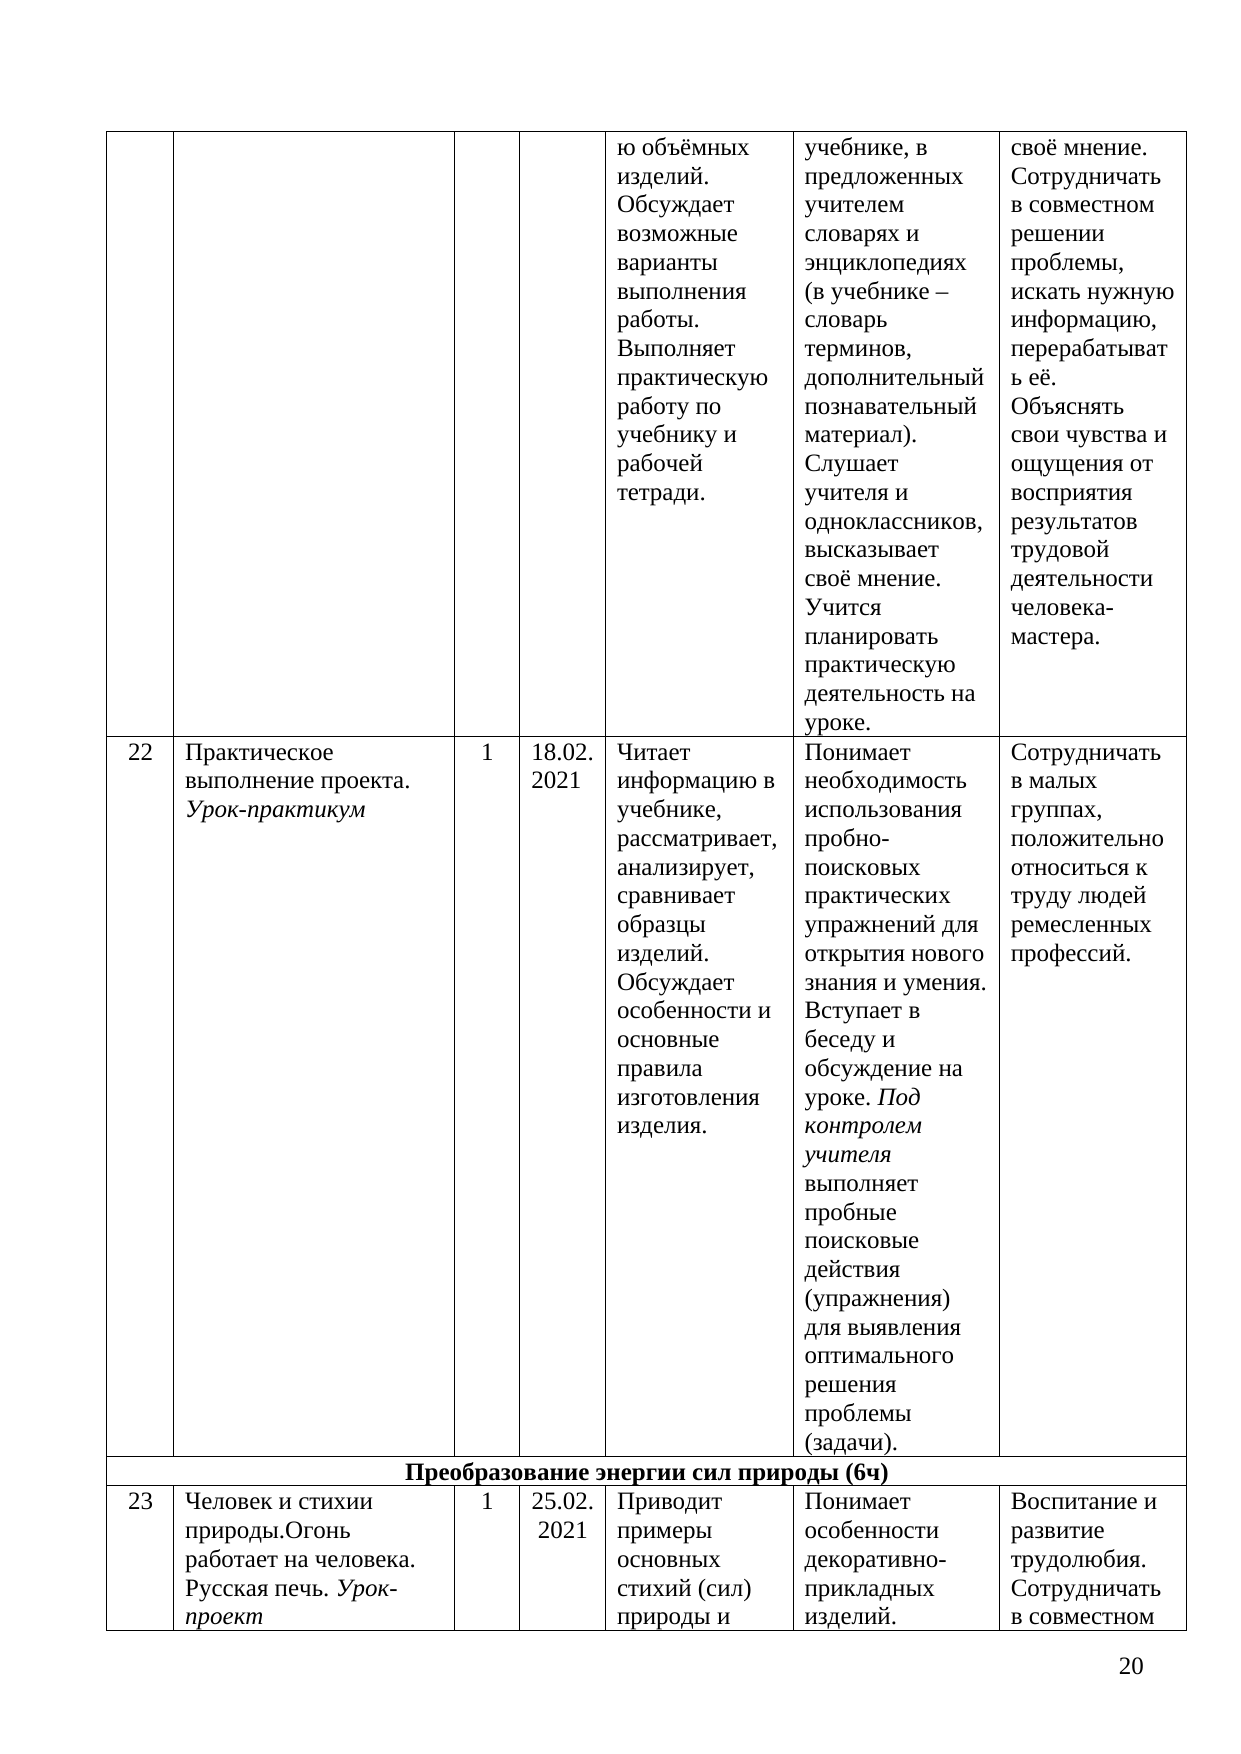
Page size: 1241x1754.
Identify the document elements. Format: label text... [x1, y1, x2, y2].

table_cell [606, 1486, 793, 1630]
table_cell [794, 132, 999, 736]
table_cell Практическое выполнение проекта. Урок-практикум [174, 737, 454, 1456]
table_cell Читает информацию в учебнике, рассматривает, анализирует, сравнивает образцы изделий. Обсуждает особенности и основные правила изготовления изделия. [606, 737, 793, 1456]
table_cell Человек и стихии природы.Огонь работает на человека. Русская печь. Урок-проект [174, 1486, 454, 1630]
table_cell 18.02.2021 [520, 737, 605, 1456]
table_cell [455, 132, 519, 736]
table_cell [794, 1486, 999, 1630]
table_cell 25.02. 2021 [520, 1486, 605, 1630]
table_cell 1 [455, 737, 519, 1456]
table_cell Понимает необходимость использования пробно-поисковых практических упражнений для открытия нового знания и умения. Вступает в беседу и обсуждение на уроке. Под контролем учителя выполняет пробные поисковые действия (упражнения) для выявления оптимального решения проблемы (задачи). [794, 737, 999, 1456]
table_cell [520, 132, 605, 736]
table_cell 22 [107, 737, 173, 1456]
table_cell [174, 132, 454, 736]
table_cell Преобразование энергии сил природы (6ч) [107, 1457, 1186, 1485]
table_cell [606, 132, 793, 736]
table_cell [1000, 1486, 1186, 1630]
table_cell [107, 132, 173, 736]
table_cell 23 [107, 1486, 173, 1630]
table_cell Сотрудничать в малых группах, положительно относиться к труду людей ремесленных профессий. [1000, 737, 1186, 1456]
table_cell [1000, 132, 1186, 736]
table_cell 1 [455, 1486, 519, 1630]
